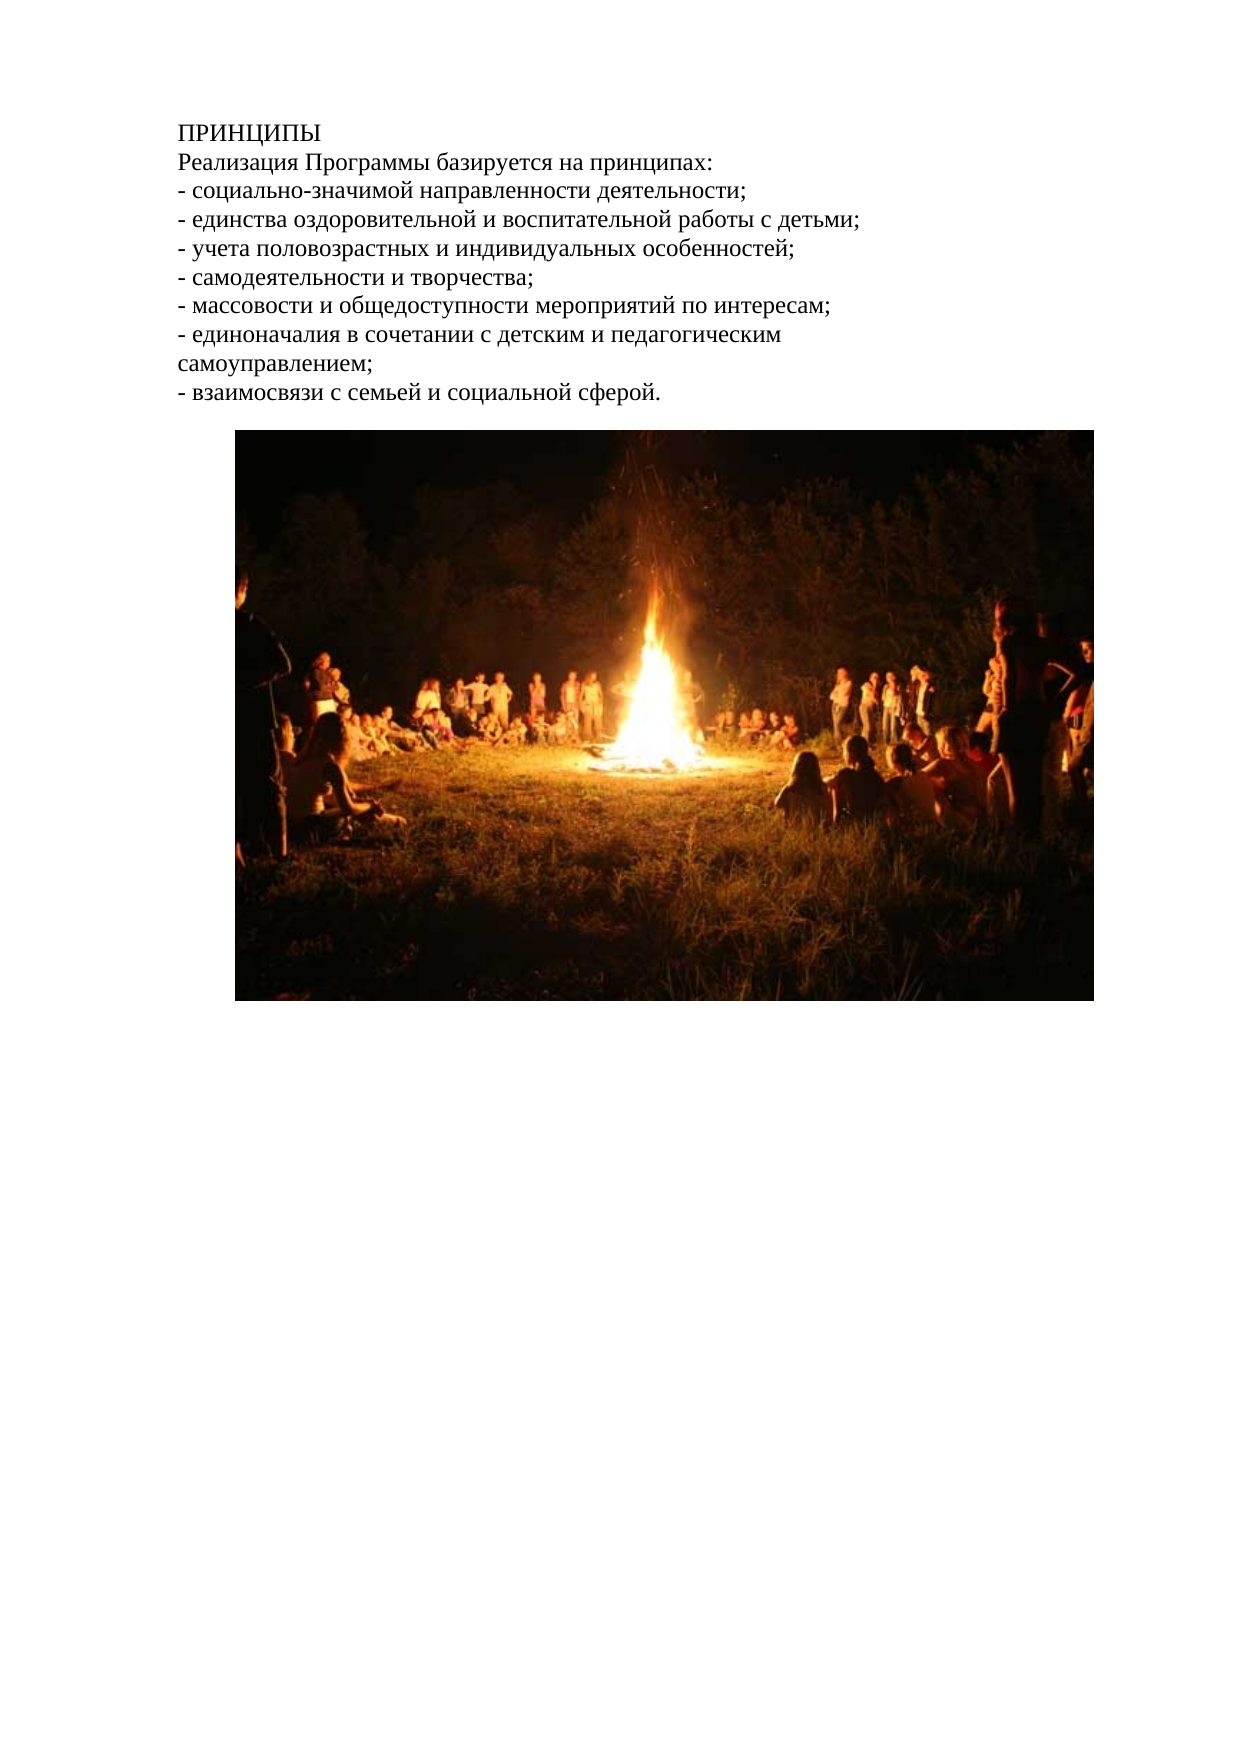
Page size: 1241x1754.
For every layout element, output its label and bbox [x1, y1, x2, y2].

text [177, 118, 1152, 406]
picture [235, 430, 1094, 1001]
